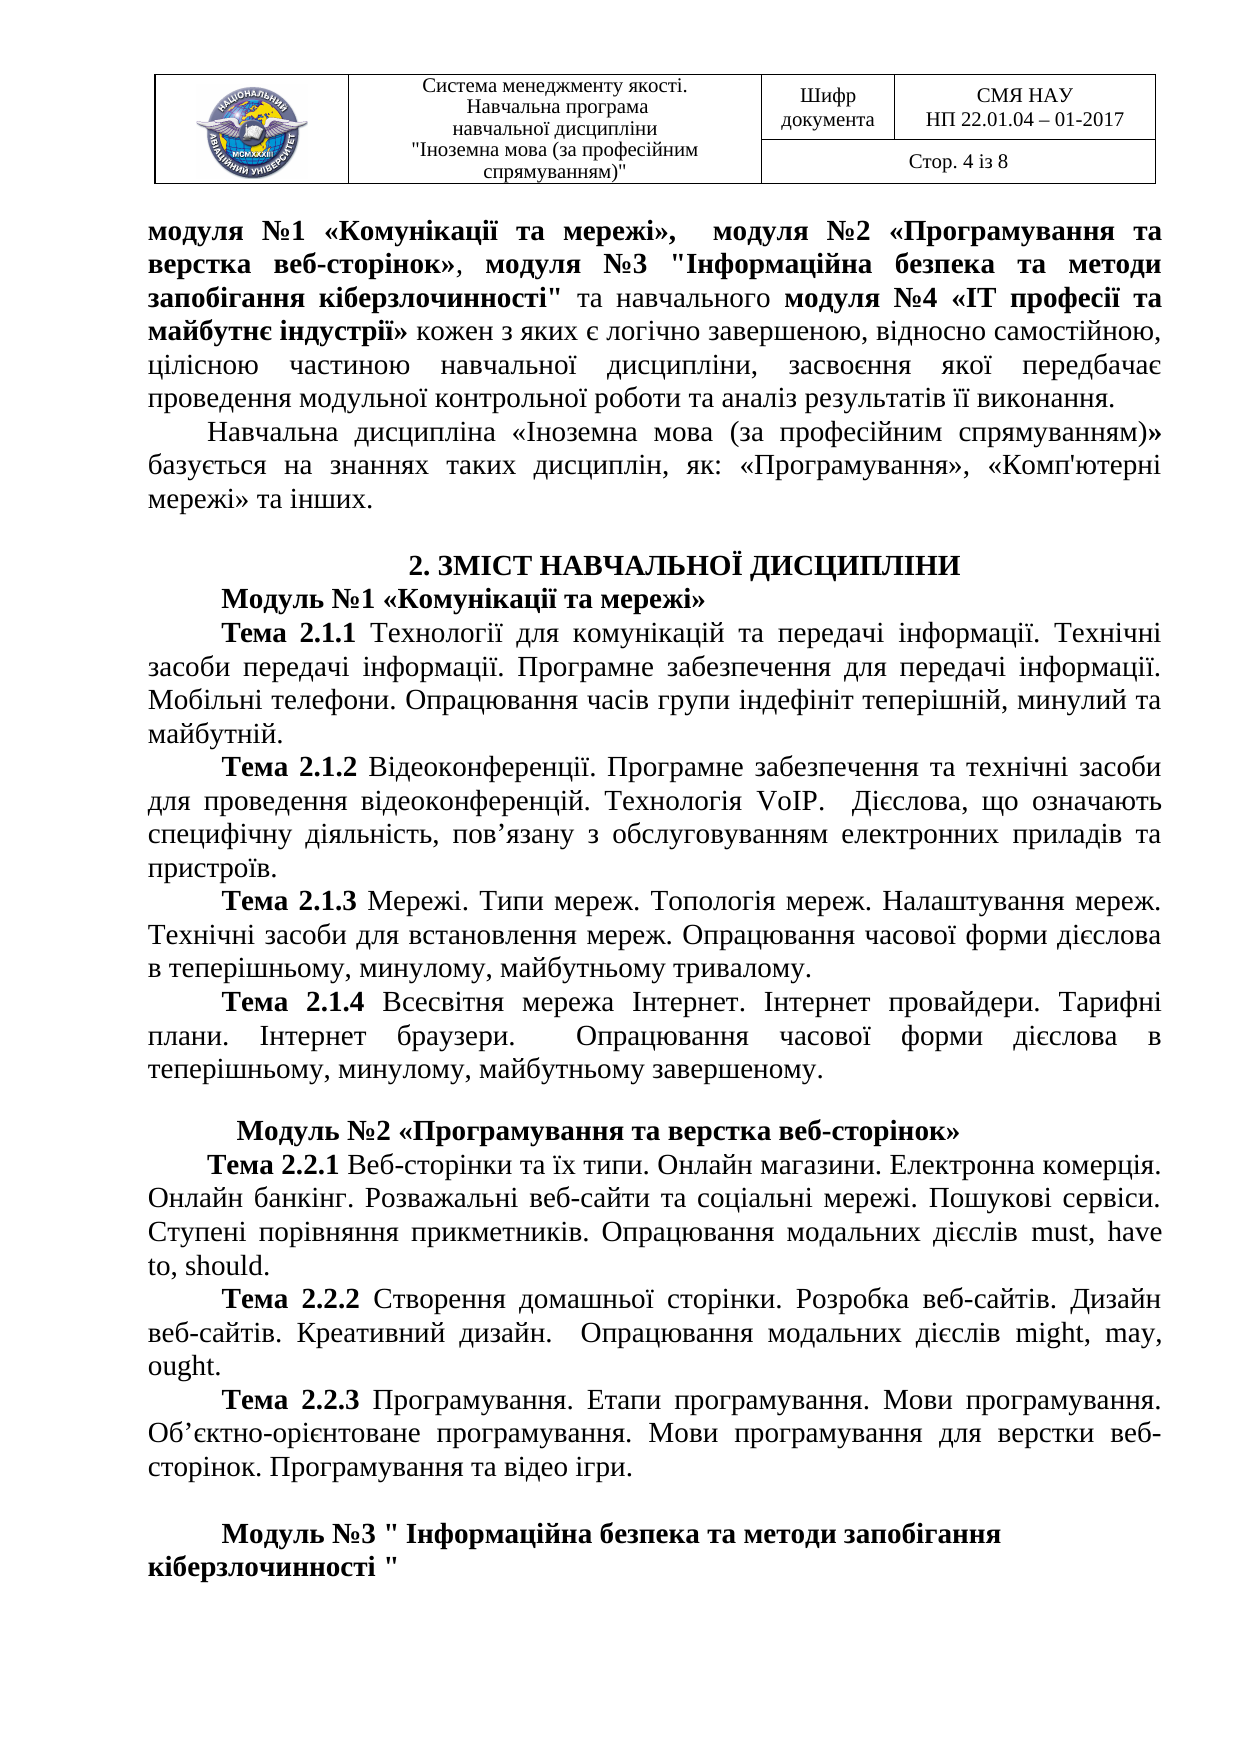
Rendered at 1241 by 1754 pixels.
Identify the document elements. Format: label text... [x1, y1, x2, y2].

text 2. ЗМІСТ НАВЧАЛЬНОЇ ДИСЦИПЛІНИ [148, 548, 1162, 582]
text Модуль №3 " Інформаційна безпека та методи запобігання кіберзлочинності " [148, 1516, 1162, 1583]
text Тема 2.2.2 Створення домашньої сторінки. Розробка веб-сайтів. Дизайн веб-сайтів. Креативний дизайн. Опрацювання модальних дієслів might, may, ought. [148, 1281, 1162, 1382]
text Тема 2.1.4 Всесвітня мережа Інтернет. Інтернет провайдери. Тарифні плани. Інтернет браузери. Опрацювання часової форми дієслова в теперішньому, минулому, майбутньому завершеному. [148, 984, 1162, 1085]
text Тема 2.1.1 Технології для комунікацій та передачі інформації. Технічні засоби передачі інформації. Програмне забезпечення для передачі інформації. Мобільні телефони. Опрацювання часів групи індефініт теперішній, минулий та майбутній. [148, 615, 1162, 749]
text Тема 2.1.2 Відеоконференції. Програмне забезпечення та технічні засоби для проведення відеоконференцій. Технологія VoIP. Дієслова, що означають специфічну діяльність, пов’язану з обслуговуванням електронних приладів та пристроїв. [148, 749, 1162, 883]
text Модуль №1 «Комунікації та мережі» [148, 582, 1162, 615]
text Навчальна дисципліна «Іноземна мова (за професійним спрямуванням)» базується на знаннях таких дисциплін, як: «Програмування», «Комп'ютерні мережі» та інших. [148, 414, 1162, 514]
text Тема 2.2.1 Веб-сторінки та їх типи. Онлайн магазини. Електронна комерція. Онлайн банкінг. Розважальні веб-сайти та соціальні мережі. Пошукові сервіси. Ступені порівняння прикметників. Опрацювання модальних дієслів must, have to, should. [148, 1147, 1162, 1281]
text Тема 2.2.3 Програмування. Етапи програмування. Мови програмування. Об’єктно-орієнтоване програмування. Мови програмування для верстки веб-сторінок. Програмування та відео ігри. [148, 1382, 1162, 1482]
text Модуль №2 «Програмування та верстка веб-сторінок» [142, 1113, 1162, 1147]
text Тема 2.1.3 Мережі. Типи мереж. Топологія мереж. Налаштування мереж. Технічні засоби для встановлення мереж. Опрацювання часової форми дієслова в теперішньому, минулому, майбутньому тривалому. [148, 883, 1162, 984]
picture [196, 84, 308, 179]
